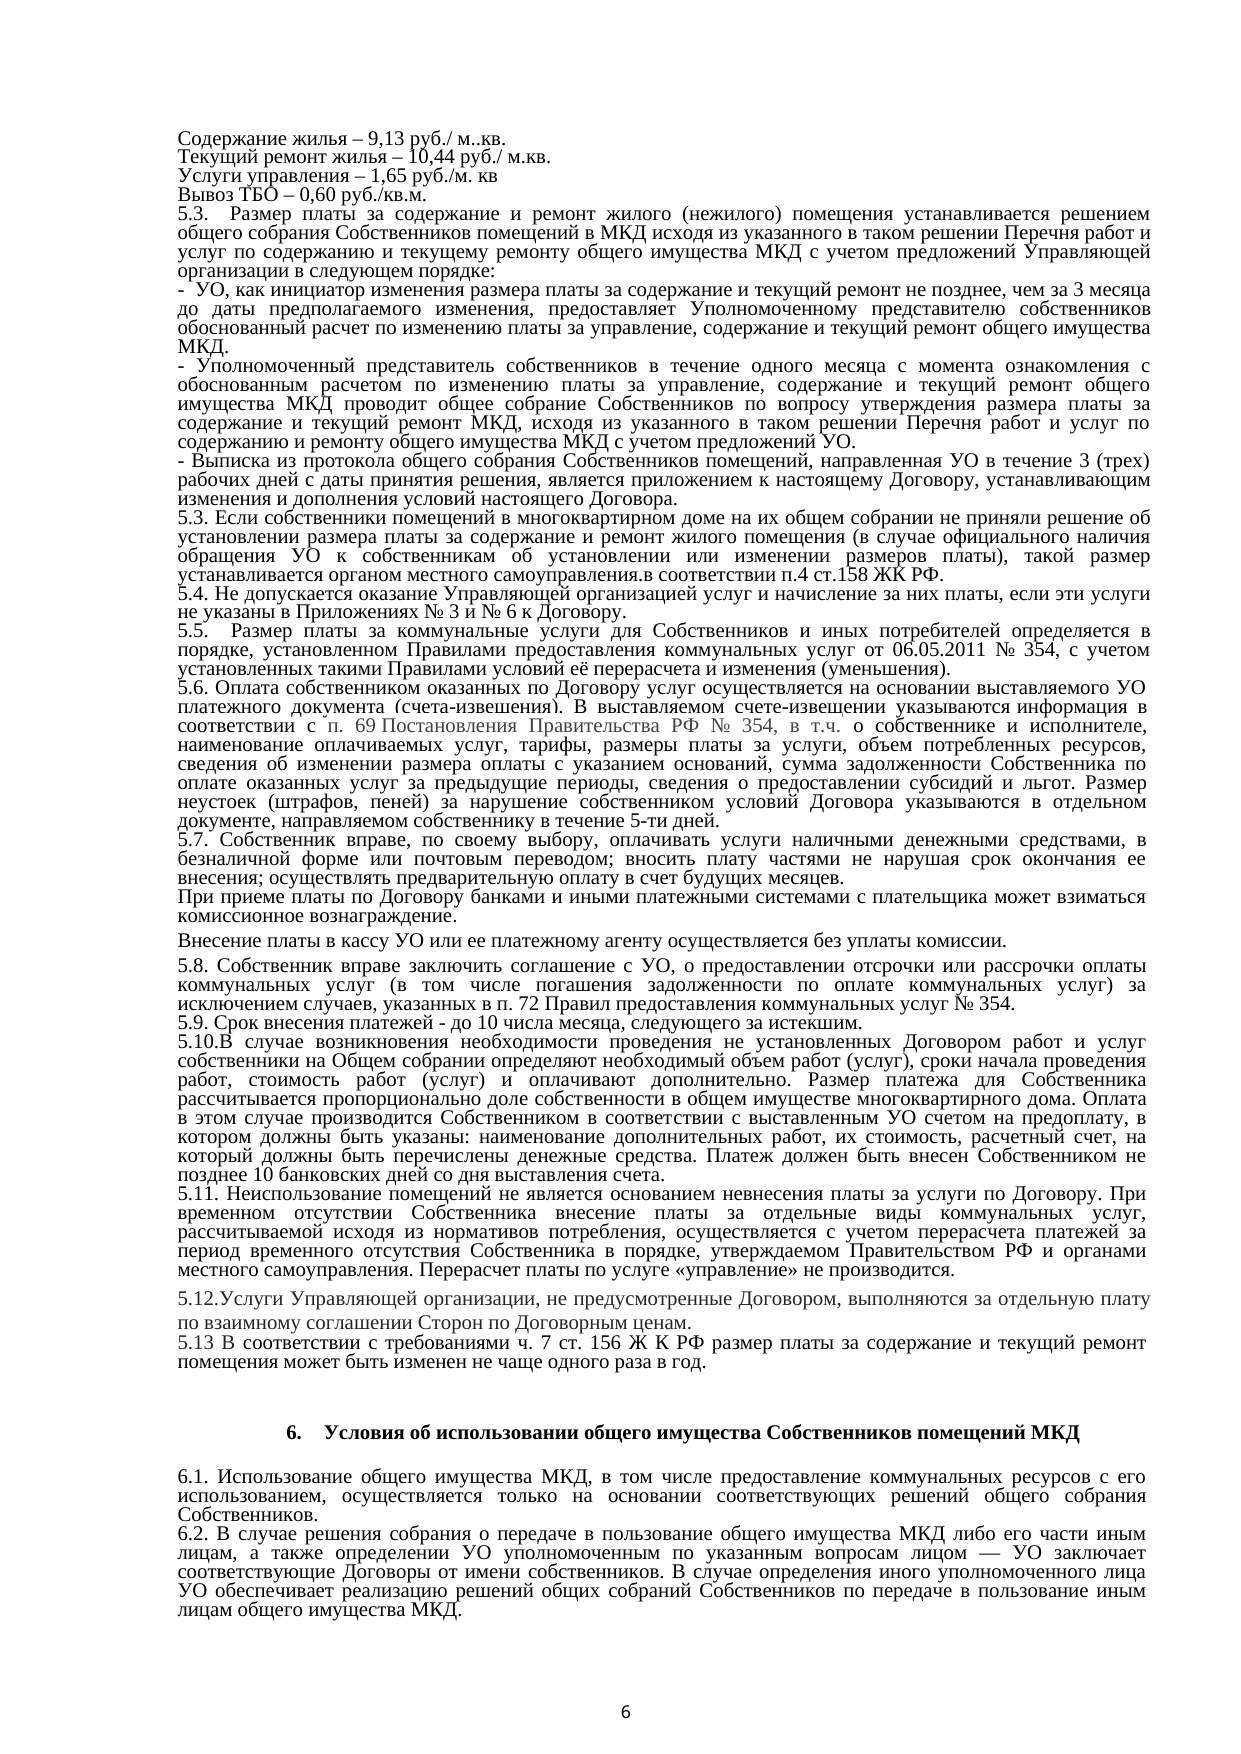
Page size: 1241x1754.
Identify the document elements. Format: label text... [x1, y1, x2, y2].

text 5.9. Срок внесения платежей - до 10 числа месяца, следующего за истекшим. [177, 1014, 1152, 1033]
list Услуги управления – 1,65 руб./м. кв [177, 168, 1152, 187]
text 5.13 В соответствии с требованиями ч. 7 ст. 156 Ж К РФ размер платы за содержание и текущий ремонт помещения может быть изменен не чаще одного раза в год. [177, 1334, 1147, 1372]
list 5.3. Размер платы за содержание и ремонт жилого (нежилого) помещения устанавливается решением общего собрания Собственников помещений в МКД исходя из указанного в таком решении Перечня работ и услуг по содержанию и текущему ремонту общего имущества МКД с учетом предложений Управляющей организации в следующем порядке: [177, 206, 1152, 281]
text 5.6. Оплата собственником оказанных по Договору услуг осуществляется на основании выставляемого УО платежного документа (счета-извещения). В выставляемом счете-извещении указываются информация в соответствии с п. 69 Постановления Правительства РФ № 354, в т.ч. о собственнике и исполнителе, наименование оплачиваемых услуг, тарифы, размеры платы за услуги, объем потребленных ресурсов, сведения об изменении размера оплаты с указанием оснований, сумма задолженности Собственника по оплате оказанных услуг за предыдущие периоды, сведения о предоставлении субсидий и льгот. Размер неустоек (штрафов, пеней) за нарушение собственником условий Договора указываются в отдельном документе, направляемом собственнику в течение 5-ти дней. [177, 679, 1147, 831]
text 6.2. В случае решения собрания о передаче в пользование общего имущества МКД либо его части иным лицам, а также определении УО уполномоченным по указанным вопросам лицом — УО заключает соответствующие Договоры от имени собственников. В случае определения иного уполномоченного лица УО обеспечивает реализацию решений общих собраний Собственников по передаче в пользование иным лицам общего имущества МКД. [177, 1525, 1147, 1620]
text При приеме платы по Договору банками и иными платежными системами с плательщика может взиматься комиссионное вознаграждение. [177, 888, 1147, 926]
list Содержание жилья – 9,13 руб./ м..кв. [177, 130, 1152, 149]
list 5.12.Услуги Управляющей организации, не предусмотренные Договором, выполняются за отдельную плату по взаимному соглашении Сторон по Договорным ценам. [177, 1286, 1152, 1334]
text 5.11. Неиспользование помещений не является основанием невнесения платы за услуги по Договору. При временном отсутствии Собственника внесение платы за отдельные виды коммунальных услуг, рассчитываемой исходя из нормативов потребления, осуществляется с учетом перерасчета платежей за период временного отсутствия Собственника в порядке, утверждаемом Правительством РФ и органами местного самоуправления. Перерасчет платы по услуге «управление» не производится. [177, 1185, 1147, 1280]
list Вывоз ТБО – 0,60 руб./кв.м. [177, 187, 1152, 206]
list 5.3. Если собственники помещений в многоквартирном доме на их общем собрании не приняли решение об установлении размера платы за содержание и ремонт жилого помещения (в случае официального наличия обращения УО к собственникам об установлении или изменении размеров платы), такой размер устанавливается органом местного самоуправления.в соответствии п.4 ст.158 ЖК РФ. [177, 509, 1152, 585]
text Внесение платы в кассу УО или ее платежному агенту осуществляется без уплаты комиссии. [177, 932, 1147, 951]
text 5.7. Собственник вправе, по своему выбору, оплачивать услуги наличными денежными средствами, в безналичной форме или почтовым переводом; вносить плату частями не нарушая срок окончания ее внесения; осуществлять предварительную оплату в счет будущих месяцев. [177, 831, 1147, 888]
list 5.4. Не допускается оказание Управляющей организацией услуг и начисление за них платы, если эти услуги не указаны в Приложениях № 3 и № 6 к Договору. [177, 585, 1152, 623]
list - УО, как инициатор изменения размера платы за содержание и текущий ремонт не позднее, чем за 3 месяца до даты предполагаемого изменения, предоставляет Уполномоченному представителю собственников обоснованный расчет по изменению платы за управление, содержание и текущий ремонт общего имущества МКД. [177, 281, 1152, 357]
text 5.8. Собственник вправе заключить соглашение с УО, о предоставлении отсрочки или рассрочки оплаты коммунальных услуг (в том числе погашения задолженности по оплате коммунальных услуг) за исключением случаев, указанных в п. 72 Правил предоставления коммунальных услуг № 354. [177, 957, 1147, 1014]
list Условия об использовании общего имущества Собственников помещений МКД [215, 1420, 1152, 1444]
text 6.1. Использование общего имущества МКД, в том числе предоставление коммунальных ресурсов с его использованием, осуществляется только на основании соответствующих решений общего собрания Собственников. [177, 1468, 1147, 1525]
text 5.10.В случае возникновения необходимости проведения не установленных Договором работ и услуг собственники на Общем собрании определяют необходимый объем работ (услуг), сроки начала проведения работ, стоимость работ (услуг) и оплачивают дополнительно. Размер платежа для Собственника рассчитывается пропорционально доле собственности в общем имуществе многоквартирного дома. Оплата в этом случае производится Собственником в соответствии с выставленным УО счетом на предоплату, в котором должны быть указаны: наименование дополнительных работ, их стоимость, расчетный счет, на который должны быть перечислены денежные средства. Платеж должен быть внесен Собственником не позднее 10 банковских дней со дня выставления счета. [177, 1033, 1147, 1185]
list - Выписка из протокола общего собрания Собственников помещений, направленная УО в течение 3 (трех) рабочих дней с даты принятия решения, является приложением к настоящему Договору, устанавливающим изменения и дополнения условий настоящего Договора. [177, 452, 1152, 509]
list Текущий ремонт жилья – 10,44 руб./ м.кв. [177, 149, 1152, 168]
list 5.5. Размер платы за коммунальные услуги для Собственников и иных потребителей определяется в порядке, установленном Правилами предоставления коммунальных услуг от 06.05.2011 № 354, с учетом установленных такими Правилами условий её перерасчета и изменения (уменьшения). [177, 623, 1152, 679]
list - Уполномоченный представитель собственников в течение одного месяца с момента ознакомления с обоснованным расчетом по изменению платы за управление, содержание и текущий ремонт общего имущества МКД проводит общее собрание Собственников по вопросу утверждения размера платы за содержание и текущий ремонт МКД, исходя из указанного в таком решении Перечня работ и услуг по содержанию и ремонту общего имущества МКД с учетом предложений УО. [177, 357, 1152, 452]
